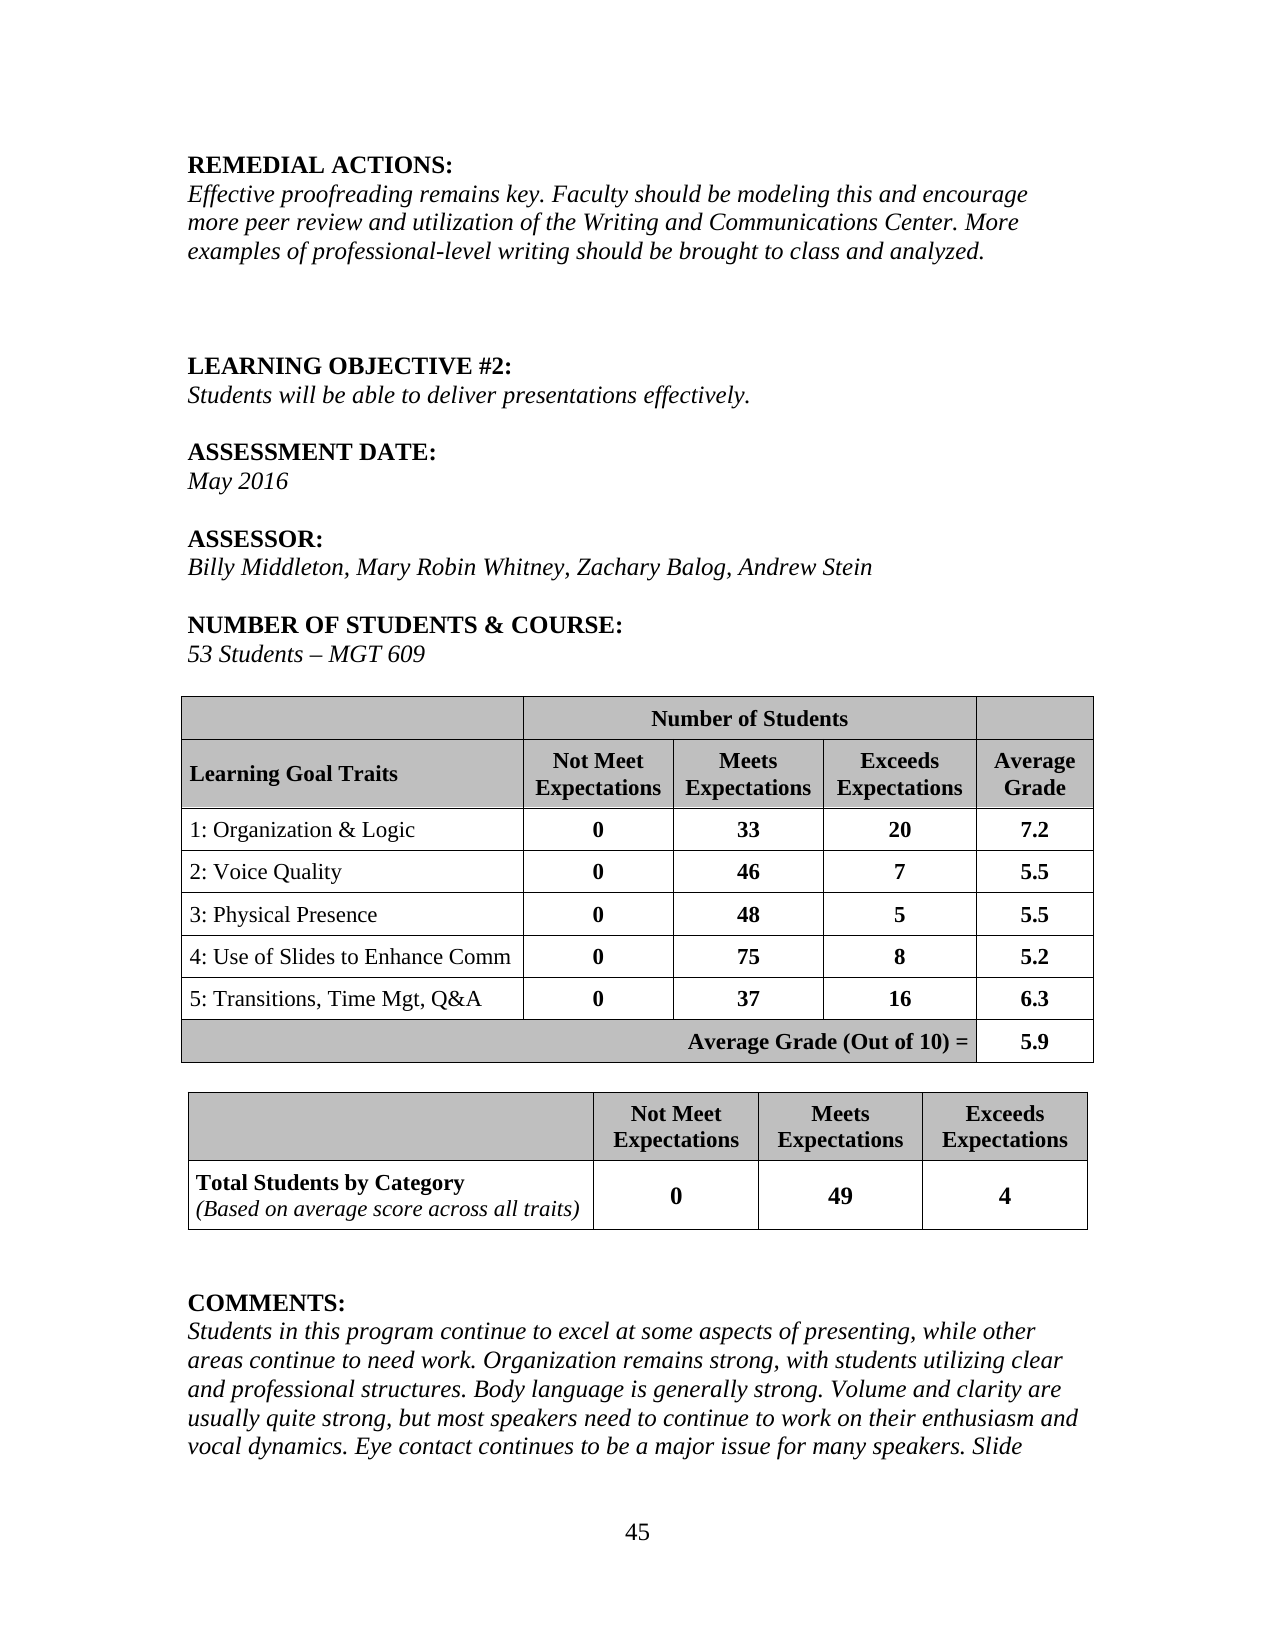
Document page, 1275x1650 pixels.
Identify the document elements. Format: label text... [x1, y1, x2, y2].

table_cell 75 [674, 936, 823, 977]
text LEARNING OBJECTIVE #2: Students will be able to deliver presentations effectively. [187, 351, 1087, 409]
table_cell 0 [524, 851, 673, 892]
table_cell Meets Expectations [674, 740, 823, 807]
table_header Exceeds Expectations [923, 1093, 1087, 1160]
table_cell 2: Voice Quality [182, 851, 523, 892]
table_cell 5.5 [977, 893, 1093, 934]
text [187, 1316, 1087, 1460]
table_cell 5.2 [977, 936, 1093, 977]
text NUMBER OF STUDENTS & COURSE: 53 Students – MGT 609 [187, 610, 1087, 667]
table_cell 37 [674, 978, 823, 1019]
table_cell 20 [824, 809, 976, 850]
table_header [189, 1093, 593, 1160]
table_cell 0 [524, 893, 673, 934]
table_cell 5: Transitions, Time Mgt, Q&A [182, 978, 523, 1019]
text ASSESSOR: Billy Middleton, Mary Robin Whitney, Zachary Balog, Andrew Stein [187, 524, 1087, 581]
table_cell 8 [824, 936, 976, 977]
table_cell Average Grade [977, 740, 1093, 807]
table_cell 6.3 [977, 978, 1093, 1019]
table_cell 0 [594, 1161, 758, 1229]
table_header Not Meet Expectations [594, 1093, 758, 1160]
table_cell 49 [759, 1161, 922, 1229]
text ASSESSMENT DATE: May 2016 [187, 437, 1087, 495]
table_cell 7.2 [977, 809, 1093, 850]
table_header Meets Expectations [759, 1093, 922, 1160]
table_cell 5 [824, 893, 976, 934]
table_cell 5.5 [977, 851, 1093, 892]
table_cell 48 [674, 893, 823, 934]
table_cell Average Grade (Out of 10) = [182, 1020, 976, 1062]
table_cell 4 [923, 1161, 1087, 1229]
table_cell 46 [674, 851, 823, 892]
table_header [977, 697, 1093, 739]
table_header Number of Students [524, 697, 976, 739]
table_cell 0 [524, 936, 673, 977]
text REMEDIAL ACTIONS: [187, 150, 1087, 179]
table_cell Total Students by Category (Based on average score across all traits) [189, 1161, 593, 1229]
table_cell 0 [524, 978, 673, 1019]
table_cell 0 [524, 809, 673, 850]
table_cell 33 [674, 809, 823, 850]
table_cell 3: Physical Presence [182, 893, 523, 934]
table_cell 1: Organization & Logic [182, 809, 523, 850]
table_cell Learning Goal Traits [182, 740, 523, 807]
table_cell Exceeds Expectations [824, 740, 976, 807]
table_cell Not Meet Expectations [524, 740, 673, 807]
text Effective proofreading remains key. Faculty should be modeling this and encourage more peer review and utilization of the Writing and Communications Center. More examples of professional-level writing should be brought to class and analyzed. [187, 179, 1087, 265]
table_cell 5.9 [977, 1020, 1093, 1062]
text COMMENTS: [187, 1288, 1087, 1316]
table_cell 4: Use of Slides to Enhance Comm [182, 936, 523, 977]
table_header [182, 697, 523, 739]
table_cell 7 [824, 851, 976, 892]
table_cell 16 [824, 978, 976, 1019]
